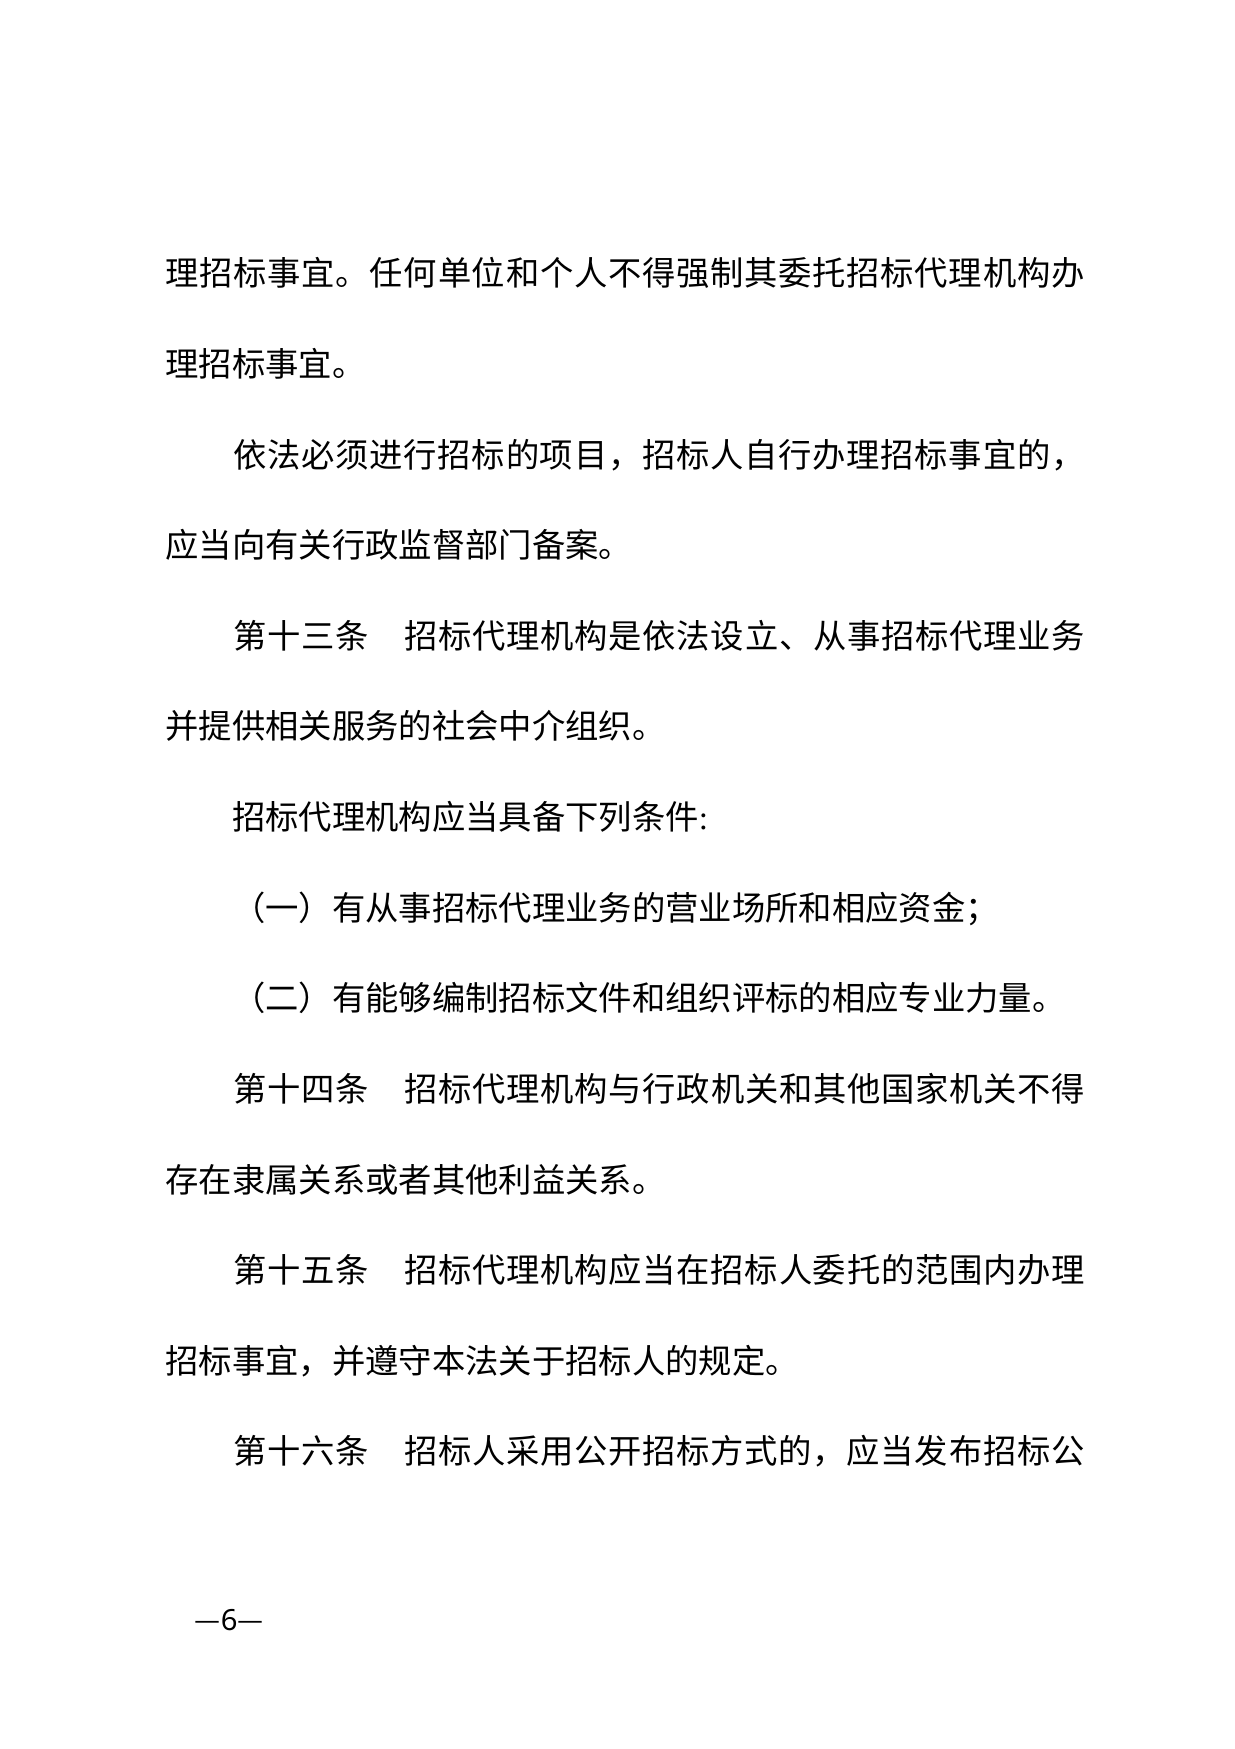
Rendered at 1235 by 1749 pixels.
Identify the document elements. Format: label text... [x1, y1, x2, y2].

text （二）有能够编制招标文件和组织评标的相应专业力量。 [165, 951, 1087, 1042]
text 第十五条 招标代理机构应当在招标人委托的范围内办理招标事宜，并遵守本法关于招标人的规定。 [165, 1223, 1087, 1404]
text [165, 226, 1087, 407]
text 招标代理机构应当具备下列条件: [165, 770, 1087, 860]
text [165, 1404, 1087, 1495]
text （一）有从事招标代理业务的营业场所和相应资金； [165, 860, 1087, 951]
text 依法必须进行招标的项目，招标人自行办理招标事宜的，应当向有关行政监督部门备案。 [165, 407, 1087, 588]
text 第十四条 招标代理机构与行政机关和其他国家机关不得存在隶属关系或者其他利益关系。 [165, 1042, 1087, 1223]
text 第十三条 招标代理机构是依法设立、从事招标代理业务并提供相关服务的社会中介组织。 [165, 588, 1087, 770]
